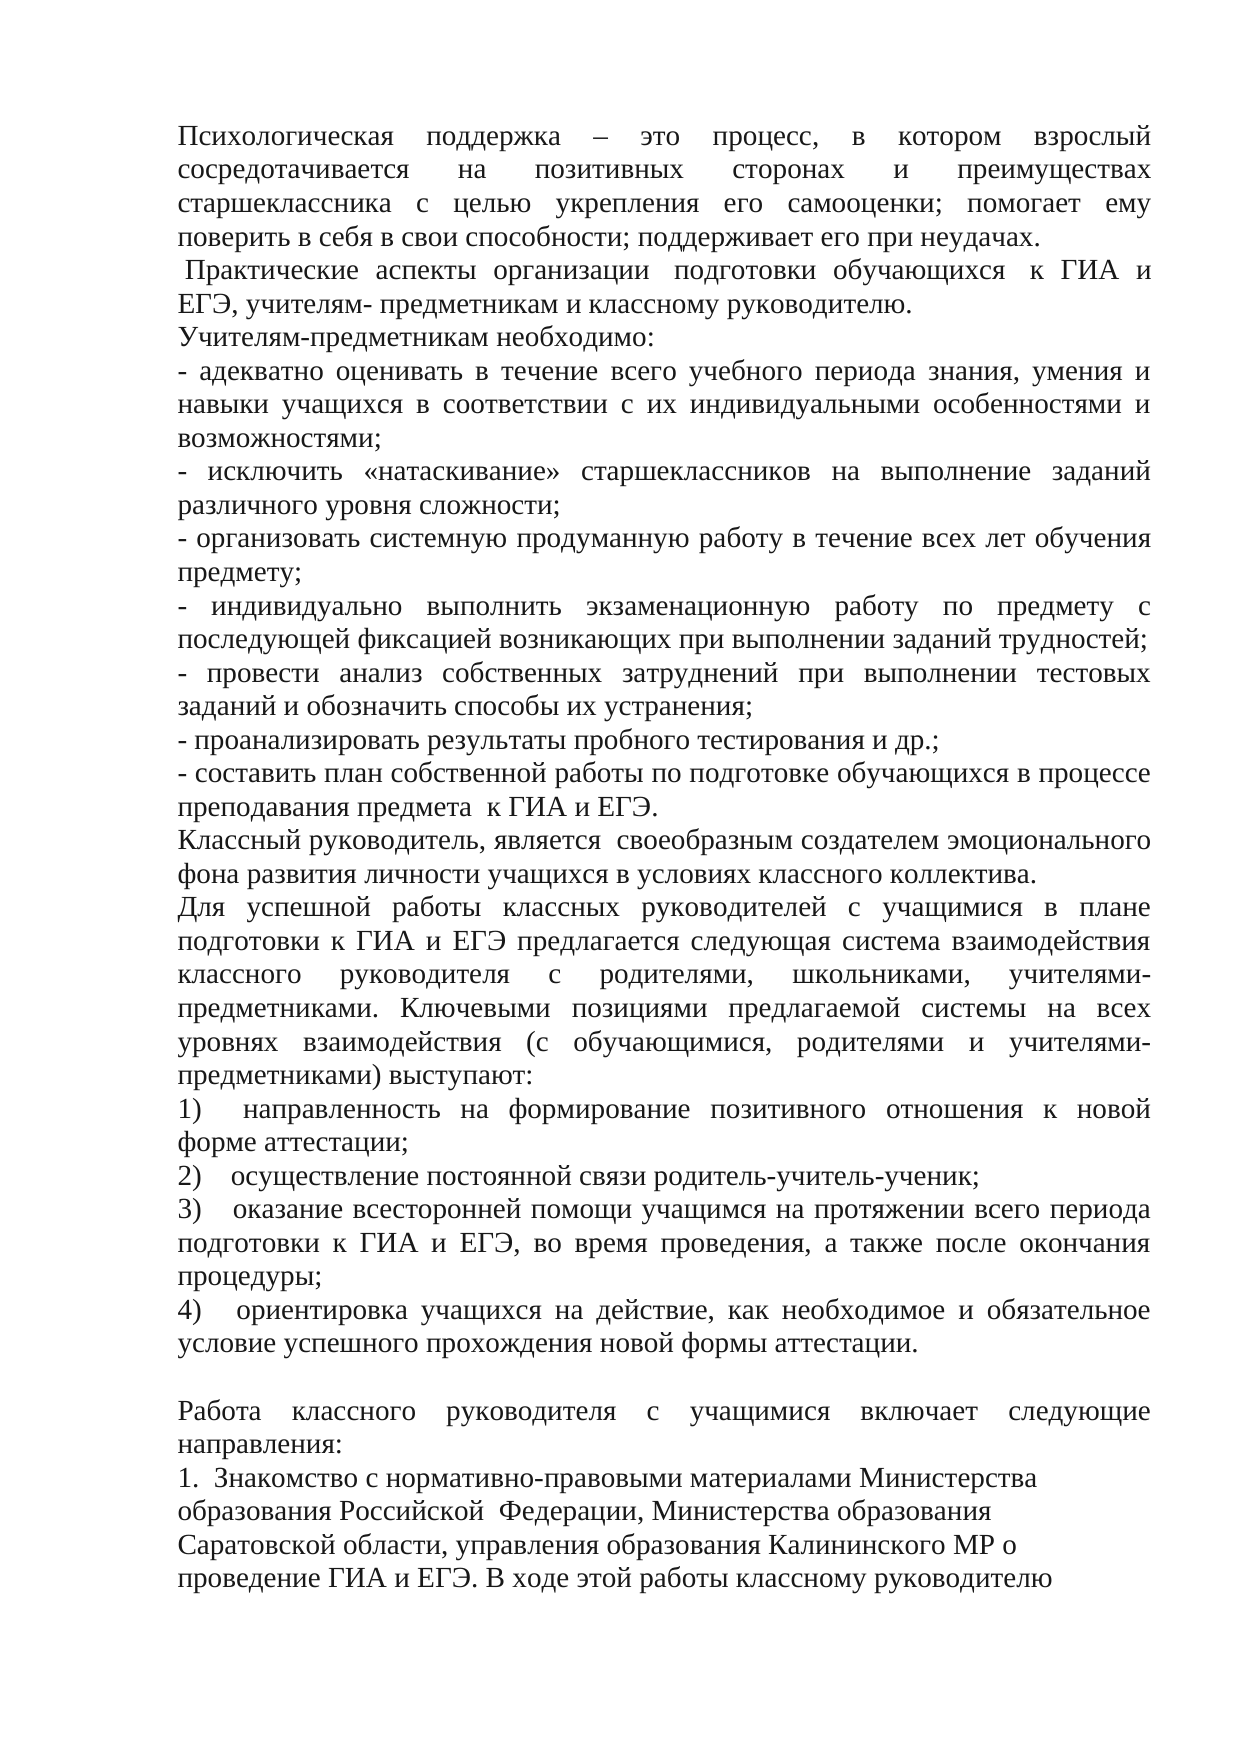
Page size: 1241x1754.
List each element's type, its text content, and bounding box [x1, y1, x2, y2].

text Для успешной работы классных руководителей с учащимися в плане подготовки к ГИА и ЕГЭ предлагается следующая система взаимодействия классного руководителя с родителями, школьниками, учителями-предметниками. Ключевыми позициями предлагаемой системы на всех уровнях взаимодействия (с обучающимися, родителями и учителями-предметниками) выступают: [177, 889, 1152, 1091]
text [177, 1460, 1152, 1594]
text Учителям-предметникам необходимо: [177, 319, 1152, 353]
text 2) осуществление постоянной связи родитель-учитель-ученик; [177, 1158, 1152, 1191]
text 3) оказание всесторонней помощи учащимся на протяжении всего периода подготовки к ГИА и ЕГЭ, во время проведения, а также после окончания процедуры; [177, 1191, 1152, 1292]
text - исключить «натаскивание» старшеклассников на выполнение заданий различного уровня сложности; [177, 453, 1152, 521]
text Психологическая поддержка – это процесс, в котором взрослый сосредотачивается на позитивных сторонах и преимуществах старшеклассника с целью укрепления его самооценки; помогает ему поверить в себя в свои способности; поддерживает его при неудачах. [177, 118, 1152, 252]
text 1) направленность на формирование позитивного отношения к новой форме аттестации; [177, 1091, 1152, 1158]
text Классный руководитель, является своеобразным создателем эмоционального фона развития личности учащихся в условиях классного коллектива. [177, 822, 1152, 889]
text - провести анализ собственных затруднений при выполнении тестовых заданий и обозначить способы их устранения; [177, 655, 1152, 722]
text - адекватно оценивать в течение всего учебного периода знания, умения и навыки учащихся в соответствии с их индивидуальными особенностями и возможностями; [177, 353, 1152, 453]
text 4) ориентировка учащихся на действие, как необходимое и обязательное условие успешного прохождения новой формы аттестации. [177, 1292, 1152, 1359]
text - индивидуально выполнить экзаменационную работу по предмету с последующей фиксацией возникающих при выполнении заданий трудностей; [177, 588, 1152, 655]
text - составить план собственной работы по подготовке обучающихся в процессе преподавания предмета к ГИА и ЕГЭ. [177, 755, 1152, 822]
text - организовать системную продуманную работу в течение всех лет обучения предмету; [177, 521, 1152, 588]
text Работа классного руководителя с учащимися включает следующие направления: [177, 1393, 1152, 1460]
text - проанализировать результаты пробного тестирования и др.; [177, 722, 1152, 755]
text Практические аспекты организации подготовки обучающихся к ГИА и ЕГЭ, учителям- предметникам и классному руководителю. [177, 252, 1152, 319]
